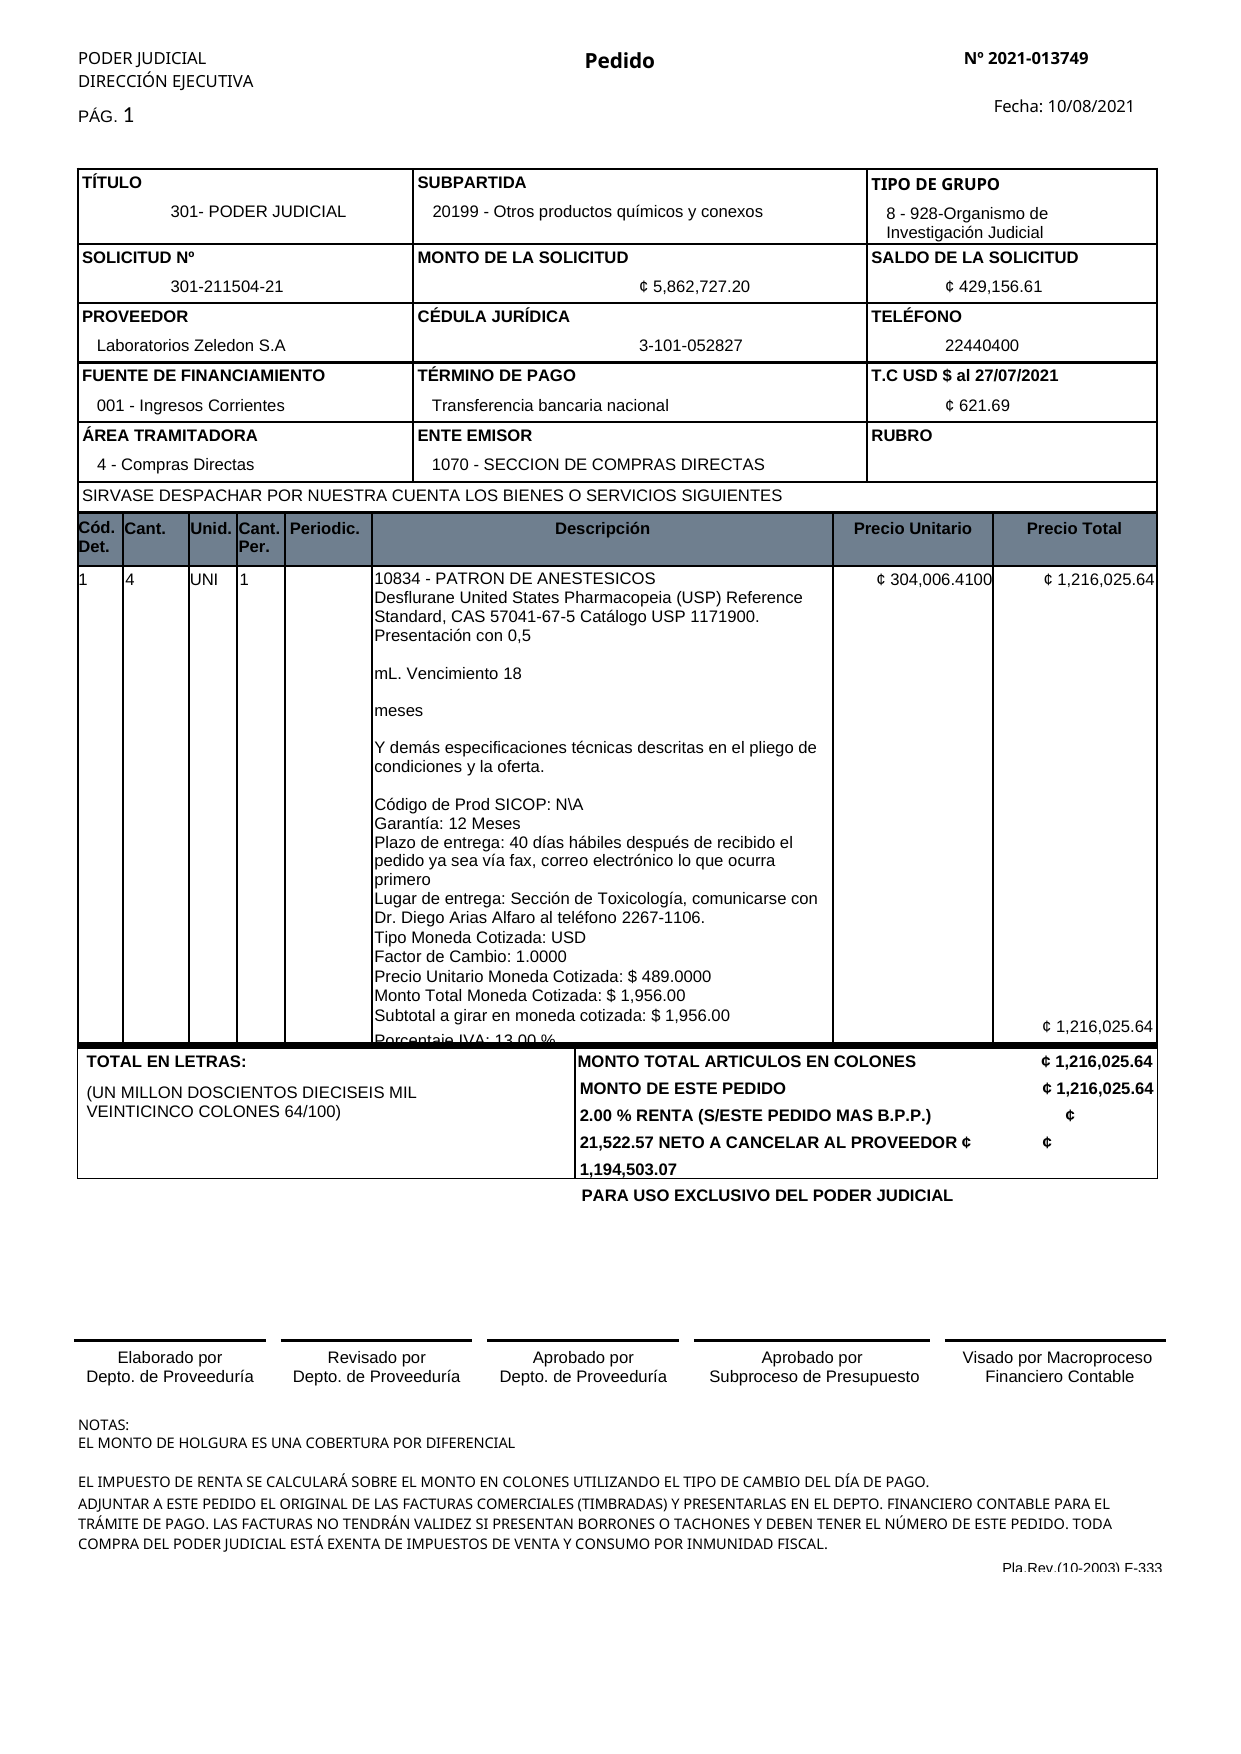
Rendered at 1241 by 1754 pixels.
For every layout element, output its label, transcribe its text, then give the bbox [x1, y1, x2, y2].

table_cell TÉRMINO DE PAGO Transferencia bancaria nacional [414, 364, 866, 421]
subtitle PARA USO EXCLUSIVO DEL PODER JUDICIAL [581, 1186, 1180, 1205]
table_header SUBPARTIDA 20199 - Otros productos químicos y conexos [414, 170, 866, 243]
table_cell Cant. Per. [238, 514, 284, 565]
table_header TÍTULO 301- PODER JUDICIAL [79, 170, 412, 243]
table_cell 10834 - PATRON DE ANESTESICOS Desflurane United States Pharmacopeia (USP) Reference Standard, CAS 57041-67-5 Catálogo USP 1171900. Presentación con 0,5 mL. Vencimiento 18 meses Y demás especificaciones técnicas descritas en el pliego de condiciones y la oferta. Código de Prod SICOP: N\A Garantía: 12 Meses Plazo de entrega: 40 días hábiles después de recibido el pedido ya sea vía fax, correo electrónico lo que ocurra primero Lugar de entrega: Sección de Toxicología, comunicarse con Dr. Diego Arias Alfaro al teléfono 2267-1106. Tipo Moneda Cotizada: USD Factor de Cambio: 1.0000 Precio Unitario Moneda Cotizada: $ 489.0000 Monto Total Moneda Cotizada: $ 1,956.00 Subtotal a girar en moneda cotizada: $ 1,956.00 Porcentaje IVA: 13.00 % Subtotal a girar en colones: [373, 567, 832, 1042]
table_cell T.C USD $ al 27/07/2021 ¢ 621.69 [868, 364, 1156, 421]
table_cell Precio Total [994, 514, 1156, 565]
table_cell Periodic. [286, 514, 371, 565]
table_cell 1 [79, 567, 122, 1042]
table_cell ENTE EMISOR 1070 - SECCION DE COMPRAS DIRECTAS [414, 423, 866, 481]
table_cell ¢ 1,216,025.64 ¢ 1,216,025.64 [994, 567, 1156, 1042]
table_cell TELÉFONO 22440400 [868, 304, 1156, 361]
table_cell Descripción [373, 514, 832, 565]
table_cell UNI [190, 567, 236, 1042]
table_cell 4 [124, 567, 188, 1042]
table_cell Cant. [124, 514, 188, 565]
table_cell [286, 567, 371, 1042]
table_cell FUENTE DE FINANCIAMIENTO 001 - Ingresos Corrientes [79, 364, 412, 421]
table_header TIPO DE GRUPO 8 - 928-Organismo de Investigación Judicial [868, 170, 1156, 243]
table_cell Precio Unitario [834, 514, 992, 565]
table_cell MONTO DE LA SOLICITUD ¢ 5,862,727.20 [414, 245, 866, 302]
table_cell RUBRO [868, 423, 1156, 481]
table_cell MONTO TOTAL ARTICULOS EN COLONES ¢ 1,216,025.64 MONTO DE ESTE PEDIDO ¢ 1,216,025.64 2.00 % RENTA (S/ESTE PEDIDO MAS B.P.P.) ¢ 21,522.57 NETO A CANCELAR AL PROVEEDOR ¢ ¢ 1,194,503.07 [576, 1049, 1157, 1177]
table_cell CÉDULA JURÍDICA 3-101-052827 [414, 304, 866, 361]
table_cell ¢ 304,006.4100 [834, 567, 992, 1042]
table_cell SOLICITUD Nº 301-211504-21 [79, 245, 412, 302]
table_cell SIRVASE DESPACHAR POR NUESTRA CUENTA LOS BIENES O SERVICIOS SIGUIENTES [79, 483, 1156, 511]
table_cell Cód. Det. [79, 514, 122, 565]
table_cell SALDO DE LA SOLICITUD ¢ 429,156.61 [868, 245, 1156, 302]
table_cell TOTAL EN LETRAS: (UN MILLON DOSCIENTOS DIECISEIS MIL VEINTICINCO COLONES 64/100) [78, 1049, 574, 1177]
table_cell Unid. [190, 514, 236, 565]
table_cell ÁREA TRAMITADORA 4 - Compras Directas [79, 423, 412, 481]
table_cell PROVEEDOR Laboratorios Zeledon S.A [79, 304, 412, 361]
table_cell 1 [238, 567, 284, 1042]
